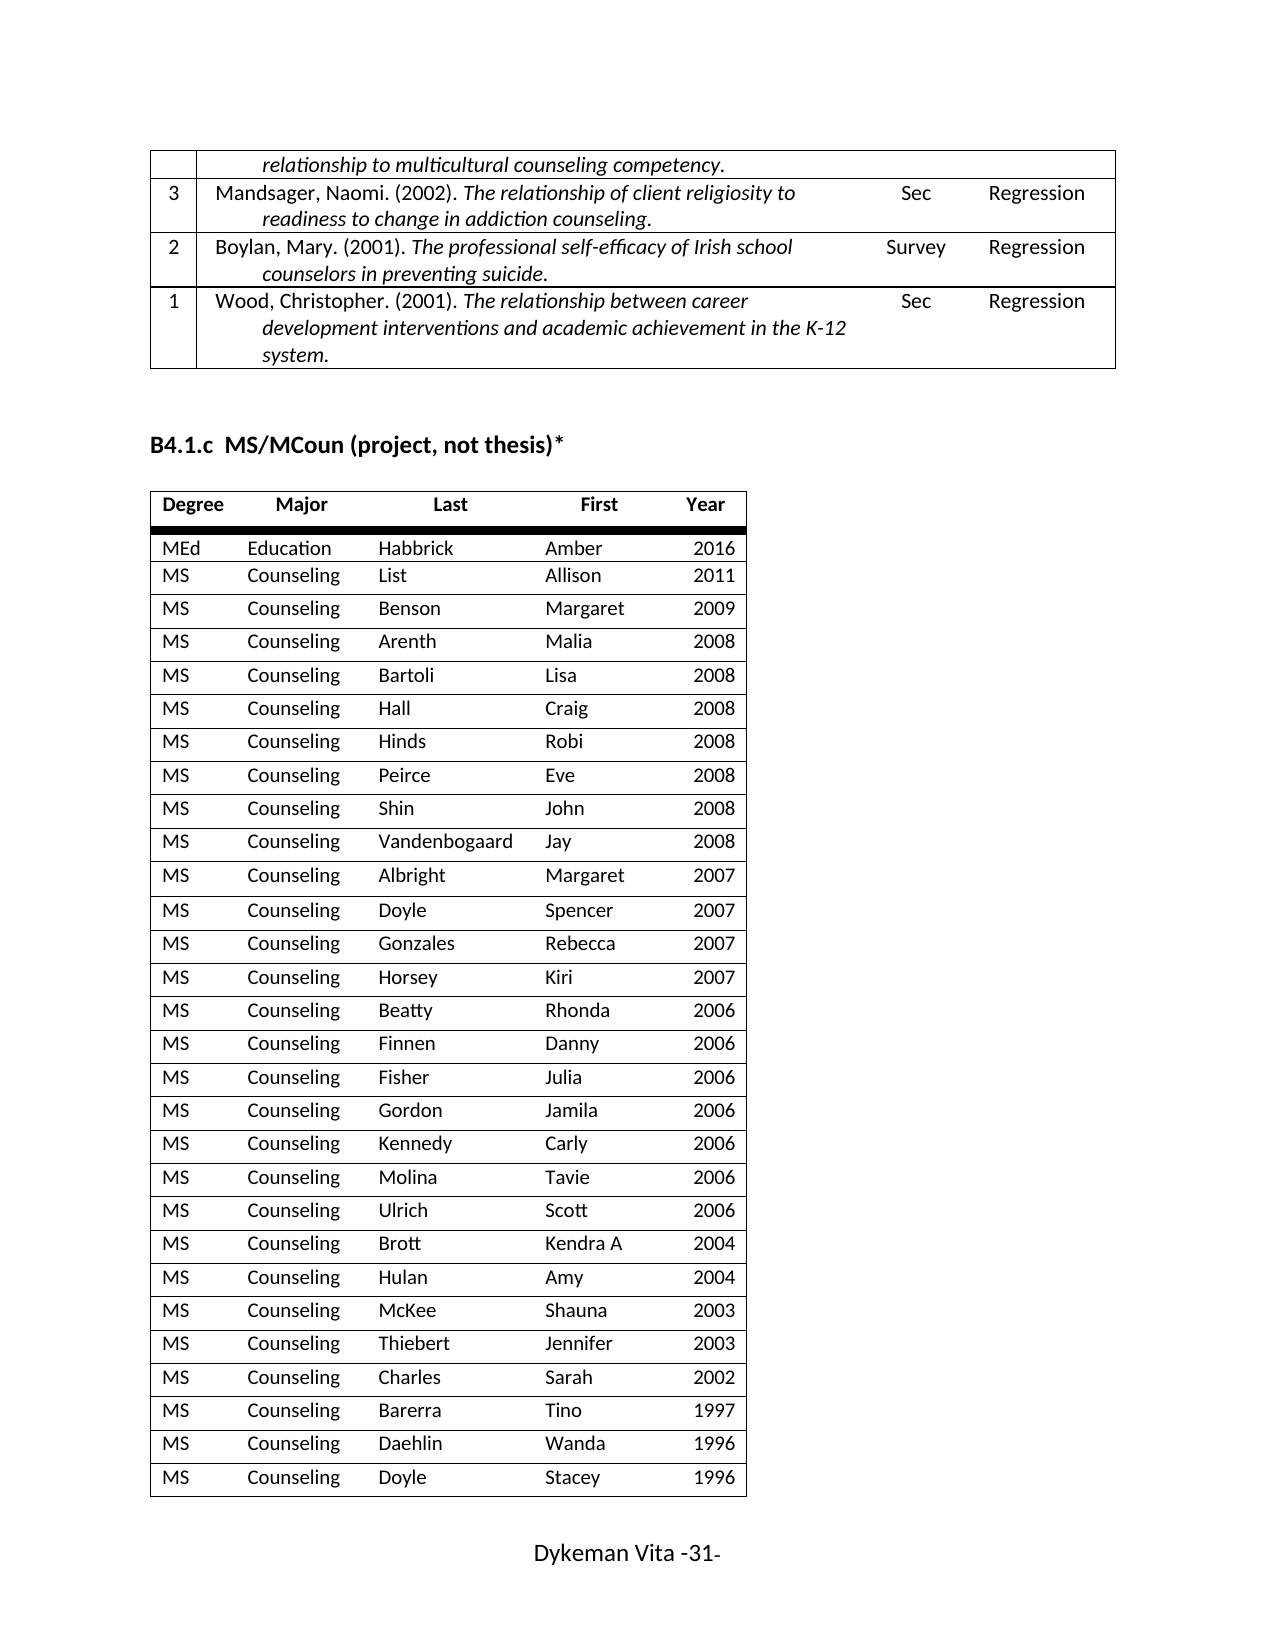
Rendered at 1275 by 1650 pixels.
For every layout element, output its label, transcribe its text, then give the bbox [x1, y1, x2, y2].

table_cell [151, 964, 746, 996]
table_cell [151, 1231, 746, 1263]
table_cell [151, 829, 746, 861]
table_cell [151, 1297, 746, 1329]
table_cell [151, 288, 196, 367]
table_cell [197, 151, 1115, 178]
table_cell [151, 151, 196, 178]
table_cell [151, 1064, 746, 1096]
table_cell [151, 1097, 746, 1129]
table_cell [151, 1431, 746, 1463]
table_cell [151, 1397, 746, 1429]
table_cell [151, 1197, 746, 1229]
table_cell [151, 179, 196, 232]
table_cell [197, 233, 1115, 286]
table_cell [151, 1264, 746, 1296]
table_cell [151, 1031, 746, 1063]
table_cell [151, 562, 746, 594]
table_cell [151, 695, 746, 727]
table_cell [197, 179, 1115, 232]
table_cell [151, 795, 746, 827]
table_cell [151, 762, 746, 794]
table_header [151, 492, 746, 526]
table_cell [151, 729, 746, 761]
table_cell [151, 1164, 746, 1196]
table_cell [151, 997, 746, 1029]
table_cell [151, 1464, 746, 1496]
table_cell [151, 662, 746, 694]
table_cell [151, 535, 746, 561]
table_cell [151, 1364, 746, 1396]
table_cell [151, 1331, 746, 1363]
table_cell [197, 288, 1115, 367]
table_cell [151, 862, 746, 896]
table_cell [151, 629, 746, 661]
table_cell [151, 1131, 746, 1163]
subtitle B4.1.c MS/MCoun (project, not thesis)* [150, 429, 1125, 460]
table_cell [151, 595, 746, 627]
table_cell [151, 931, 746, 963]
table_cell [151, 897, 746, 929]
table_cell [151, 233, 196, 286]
